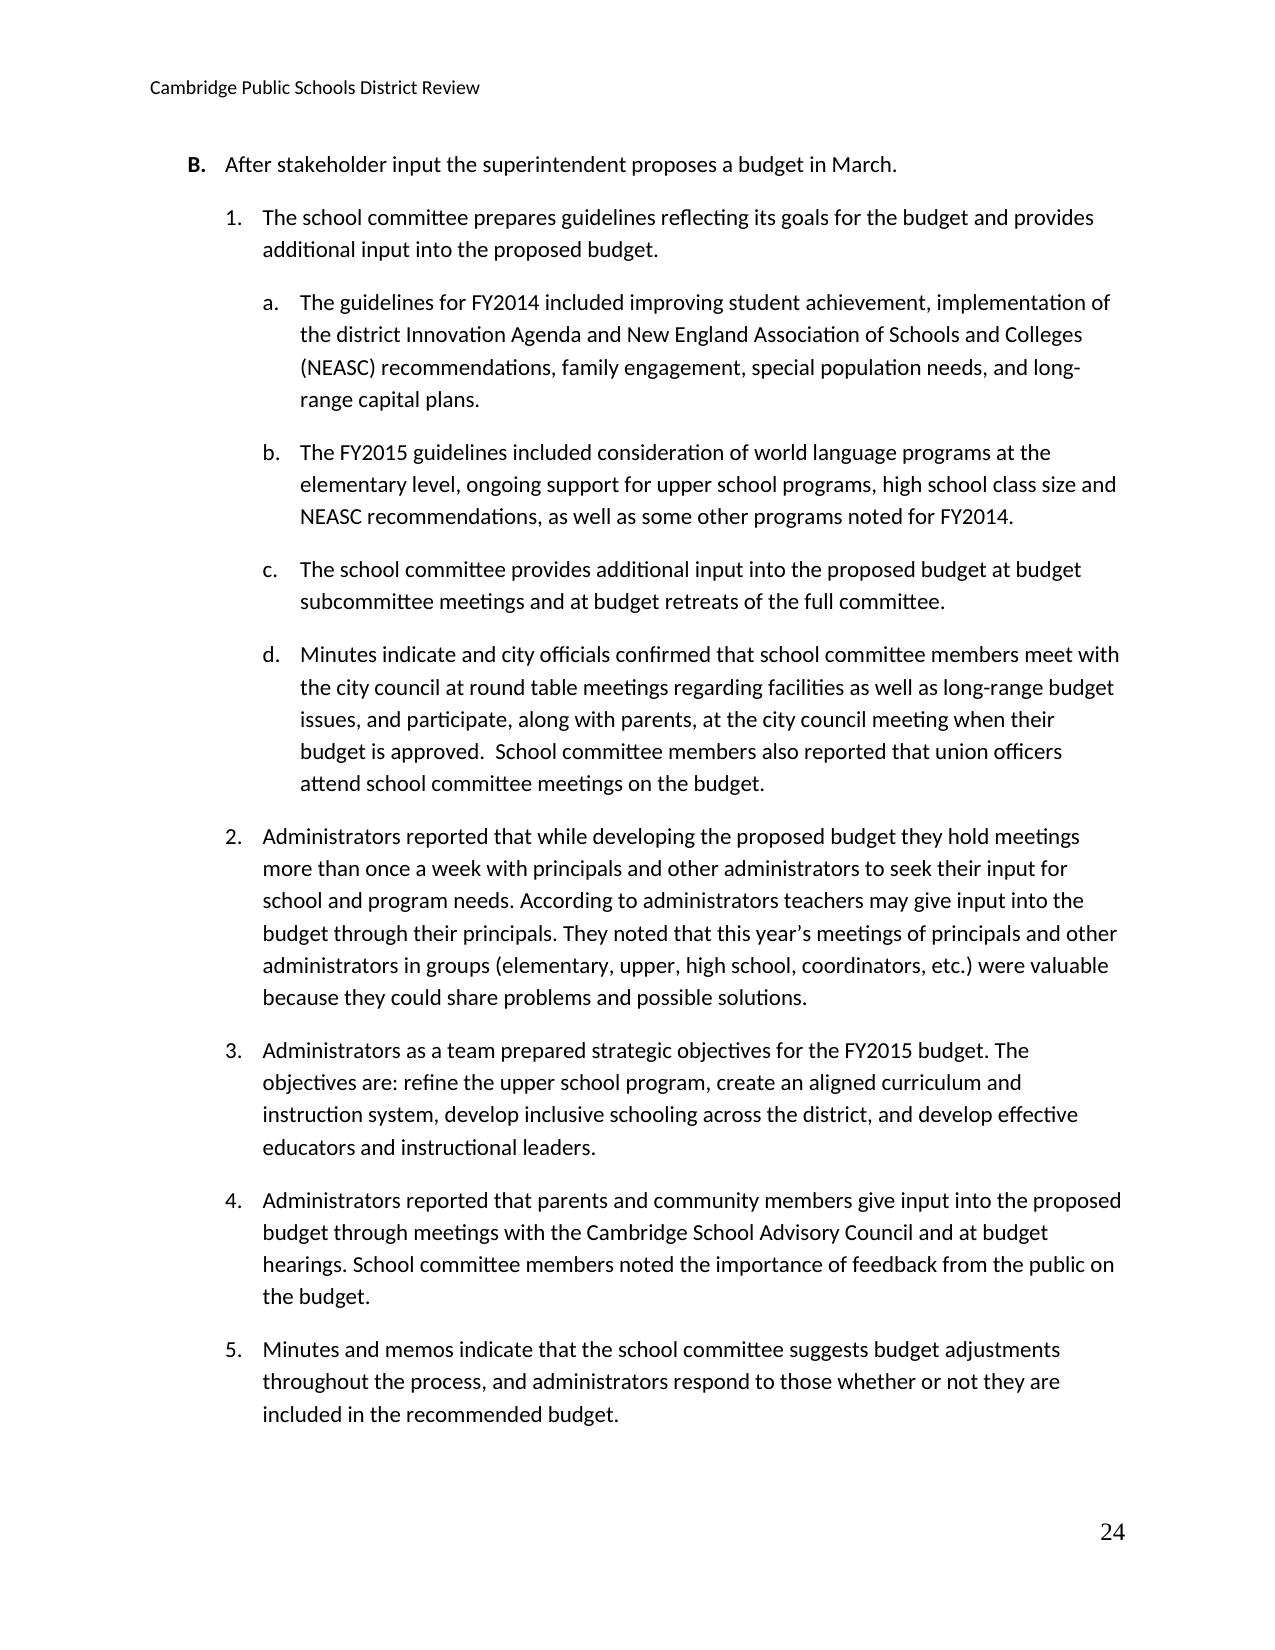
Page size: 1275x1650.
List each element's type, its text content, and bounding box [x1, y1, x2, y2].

text 2. Administrators reported that while developing the proposed budget they hold meetings more than once a week with principals and other administrators to seek their input for school and program needs. According to administrators teachers may give input into the budget through their principals. They noted that this year’s meetings of principals and other administrators in groups (elementary, upper, high school, coordinators, etc.) were valuable because they could share problems and possible solutions. [150, 822, 1125, 1011]
text a. The guidelines for FY2014 included improving student achievement, implementation of the district Innovation Agenda and New England Association of Schools and Colleges (NEASC) recommendations, family engagement, special population needs, and long-range capital plans. [150, 288, 1125, 413]
text c. The school committee provides additional input into the proposed budget at budget subcommittee meetings and at budget retreats of the full committee. [150, 555, 1125, 615]
text B. After stakeholder input the superintendent proposes a budget in March. [150, 150, 1125, 178]
text 1. The school committee prepares guidelines reflecting its goals for the budget and provides additional input into the proposed budget. [150, 203, 1125, 263]
text 4. Administrators reported that parents and community members give input into the proposed budget through meetings with the Cambridge School Advisory Council and at budget hearings. School committee members noted the importance of feedback from the public on the budget. [150, 1186, 1125, 1310]
text 5. Minutes and memos indicate that the school committee suggests budget adjustments throughout the process, and administrators respond to those whether or not they are included in the recommended budget. [150, 1335, 1125, 1428]
text d. Minutes indicate and city officials confirmed that school committee members meet with the city council at round table meetings regarding facilities as well as long-range budget issues, and participate, along with parents, at the city council meeting when their budget is approved. School committee members also reported that union officers attend school committee meetings on the budget. [150, 640, 1125, 797]
text 3. Administrators as a team prepared strategic objectives for the FY2015 budget. The objectives are: refine the upper school program, create an aligned curriculum and instruction system, develop inclusive schooling across the district, and develop effective educators and instructional leaders. [150, 1036, 1125, 1161]
text b. The FY2015 guidelines included consideration of world language programs at the elementary level, ongoing support for upper school programs, high school class size and NEASC recommendations, as well as some other programs noted for FY2014. [150, 438, 1125, 530]
